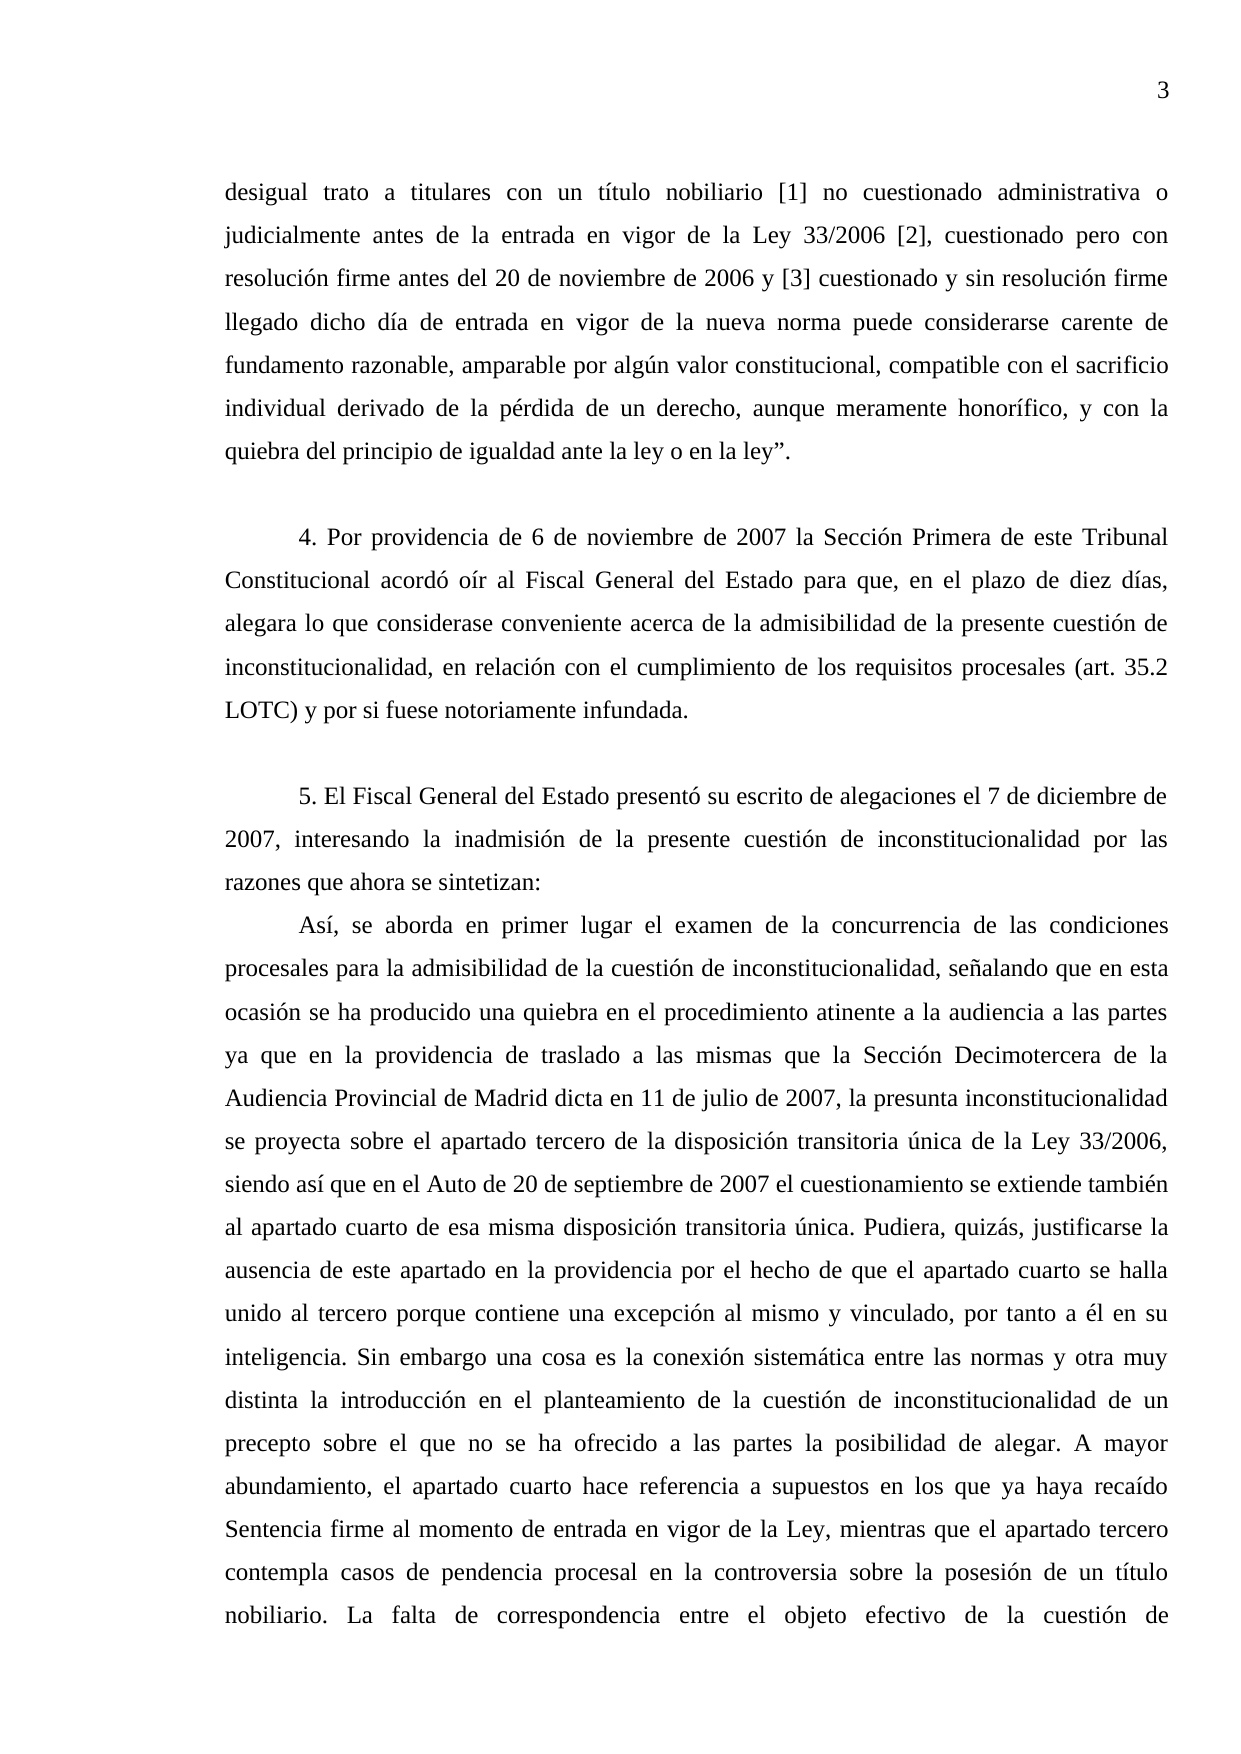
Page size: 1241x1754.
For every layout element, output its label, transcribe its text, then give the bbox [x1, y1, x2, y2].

text 5. El Fiscal General del Estado presentó su escrito de alegaciones el 7 de diciembre de 2007, interesando la inadmisión de la presente cuestión de inconstitucionalidad por las razones que ahora se sintetizan: [224, 781, 1169, 896]
text 4. Por providencia de 6 de noviembre de 2007 la Sección Primera de este Tribunal Constitucional acordó oír al Fiscal General del Estado para que, en el plazo de diez días, alegara lo que considerase conveniente acerca de la admisibilidad de la presente cuestión de inconstitucionalidad, en relación con el cumplimiento de los requisitos procesales (art. 35.2 LOTC) y por si fuese notoriamente infundada. [224, 522, 1169, 723]
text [224, 910, 1169, 1629]
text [224, 177, 1169, 465]
